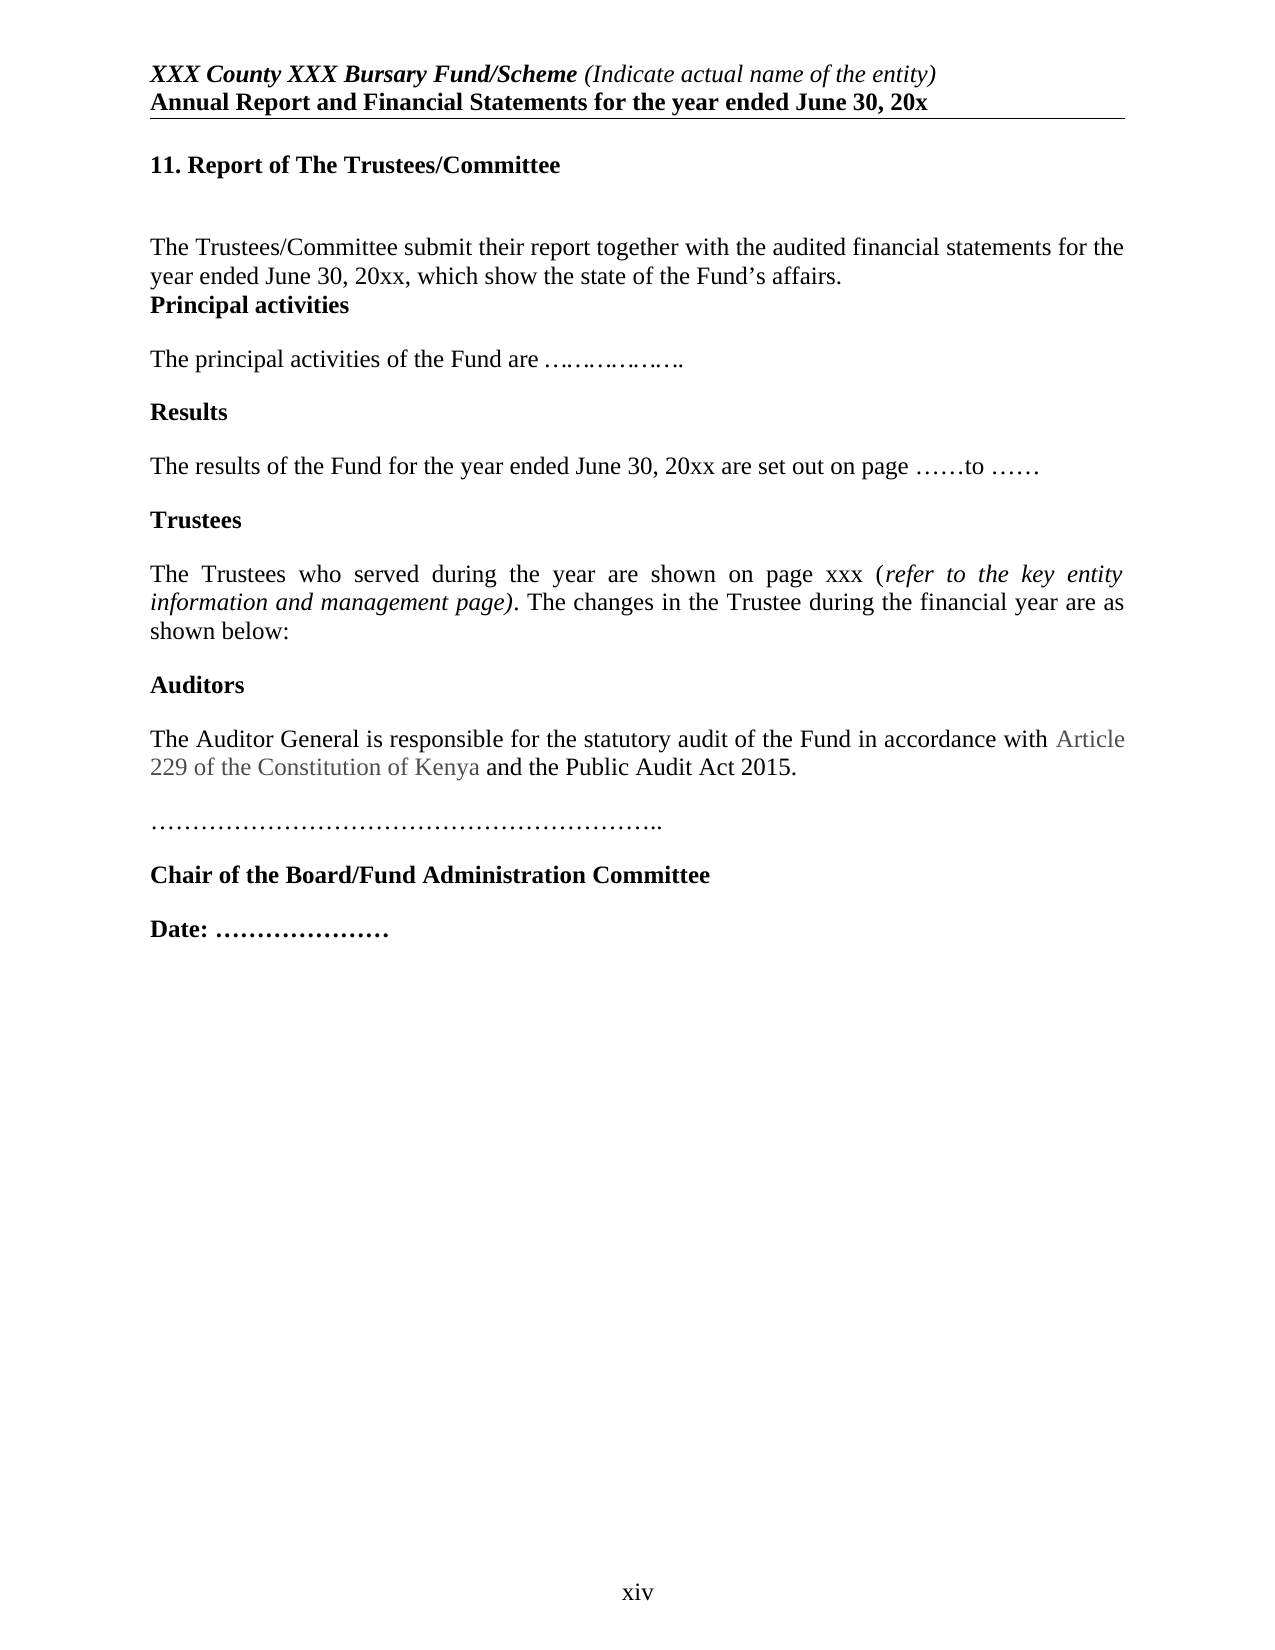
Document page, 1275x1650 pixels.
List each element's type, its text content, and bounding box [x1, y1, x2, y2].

text The results of the Fund for the year ended June 30, 20xx are set out on page ……to …… [150, 451, 1125, 480]
text Auditors [150, 670, 1125, 699]
text Trustees [150, 505, 1125, 534]
text The Trustees who served during the year are shown on page xxx (refer to the key entity information and management page). The changes in the Trustee during the financial year are as shown below: [150, 559, 1125, 645]
subtitle Report of The Trustees/Committee [150, 150, 1125, 179]
text The Auditor General is responsible for the statutory audit of the Fund in accordance with Article 229 of the Constitution of Kenya and the Public Audit Act 2015. [150, 724, 1125, 781]
text The Trustees/Committee submit their report together with the audited financial statements for the year ended June 30, 20xx, which show the state of the Fund’s affairs. [150, 232, 1125, 290]
text …………………………………………………….. [150, 806, 1125, 835]
text The principal activities of the Fund are ………………. [150, 344, 1125, 372]
text Results [150, 397, 1125, 426]
text Principal activities [150, 290, 1125, 319]
text Date: ………………… [150, 914, 1125, 942]
text Chair of the Board/Fund Administration Committee [150, 860, 1125, 889]
